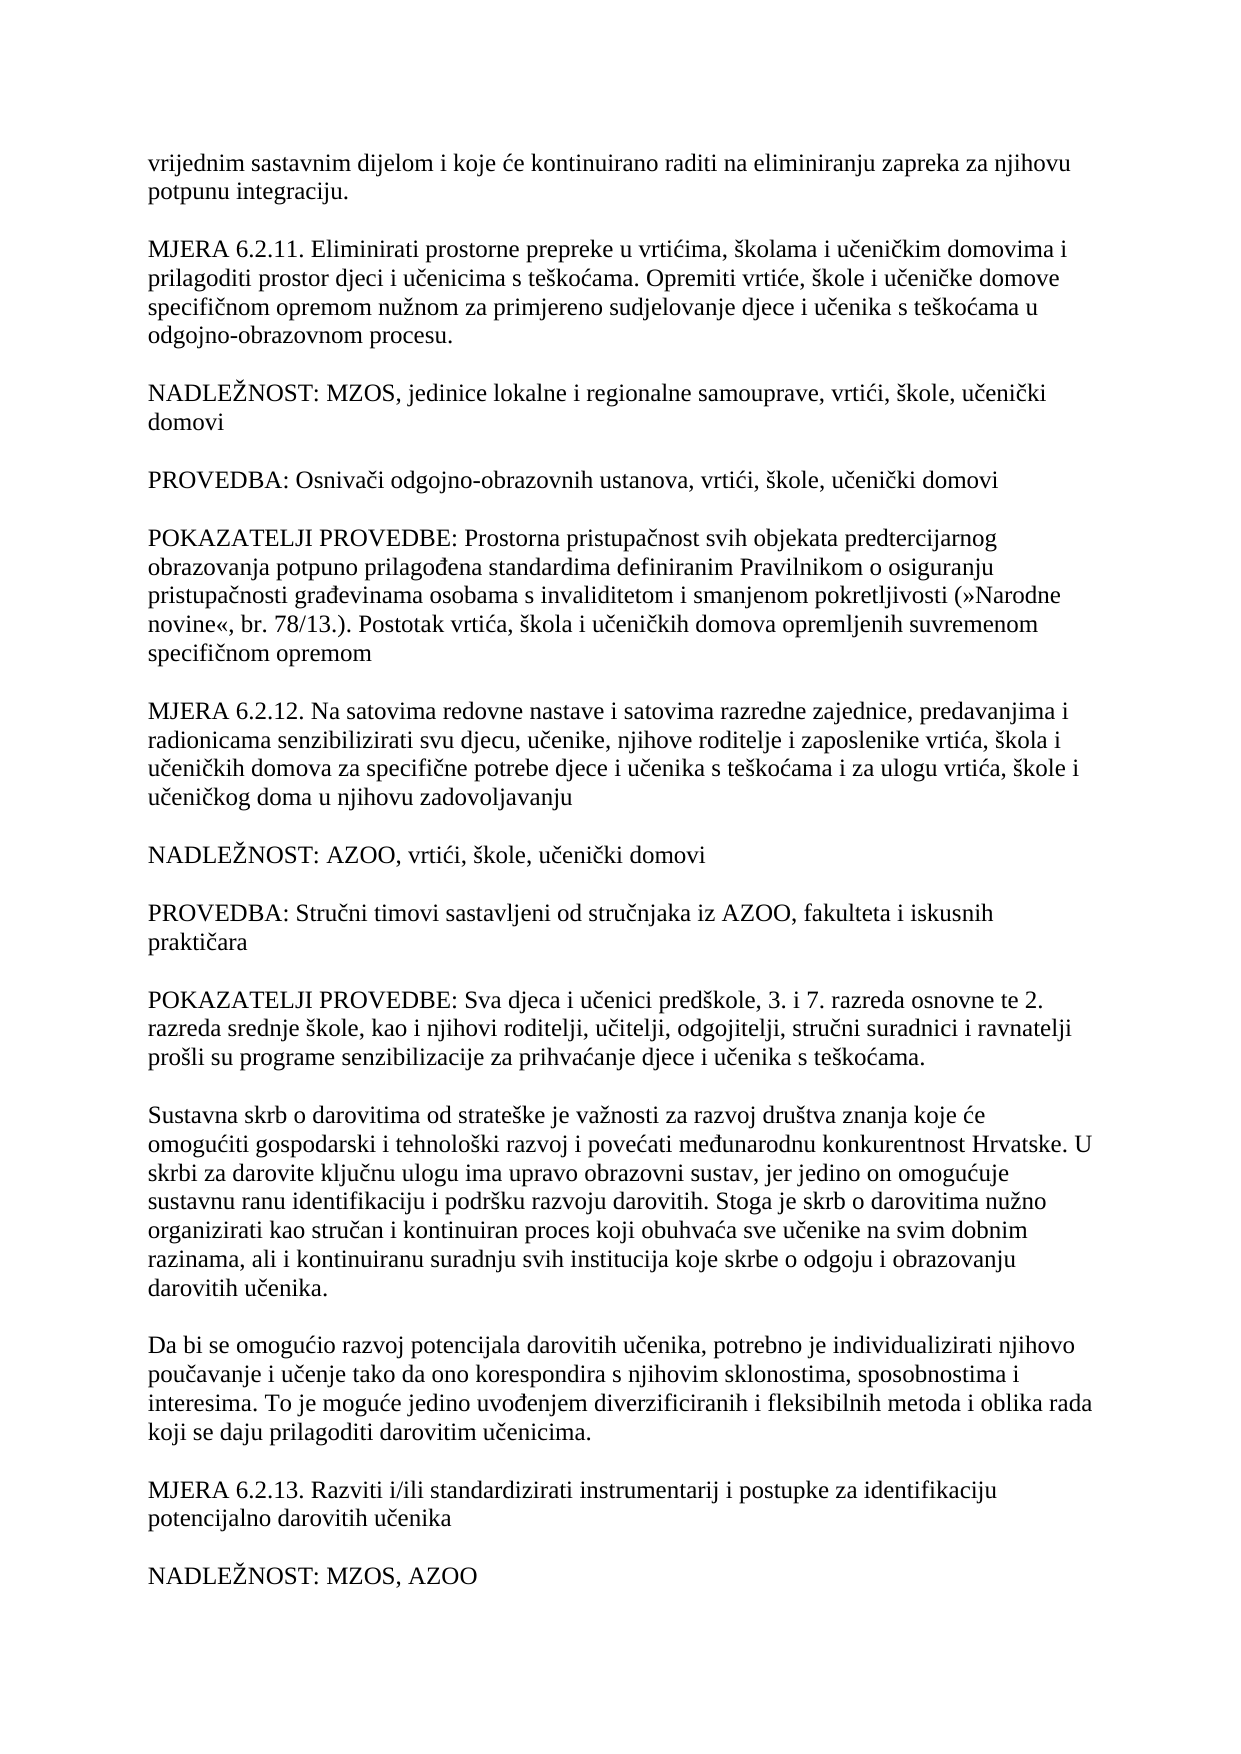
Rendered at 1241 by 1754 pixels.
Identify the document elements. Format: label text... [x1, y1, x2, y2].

text Sustavna skrb o darovitima od strateške je važnosti za razvoj društva znanja koje će omogućiti gospodarski i tehnološki razvoj i povećati međunarodnu konkurentnost Hrvatske. U skrbi za darovite ključnu ulogu ima upravo obrazovni sustav, jer jedino on omogućuje sustavnu ranu identifikaciju i podršku razvoju darovitih. Stoga je skrb o darovitima nužno organizirati kao stručan i kontinuiran proces koji obuhvaća sve učenike na svim dobnim razinama, ali i kontinuiranu suradnju svih institucija koje skrbe o odgoju i obrazovanju darovitih učenika. [148, 1100, 1093, 1301]
text Da bi se omogućio razvoj potencijala darovitih učenika, potrebno je individualizirati njihovo poučavanje i učenje tako da ono korespondira s njihovim sklonostima, sposobnostima i interesima. To je moguće jedino uvođenjem diverzificiranih i fleksibilnih metoda i oblika rada koji se daju prilagoditi darovitim učenicima. [148, 1331, 1093, 1446]
text MJERA 6.2.13. Razviti i/ili standardizirati instrumentarij i postupke za identifikaciju potencijalno darovitih učenika [148, 1475, 1093, 1532]
text POKAZATELJI PROVEDBE: Sva djeca i učenici predškole, 3. i 7. razreda osnovne te 2. razreda srednje škole, kao i njihovi roditelji, učitelji, odgojitelji, stručni suradnici i ravnatelji prošli su programe senzibilizacije za prihvaćanje djece i učenika s teškoćama. [148, 985, 1093, 1071]
text NADLEŽNOST: AZOO, vrtići, škole, učenički domovi [148, 840, 1093, 869]
text PROVEDBA: Stručni timovi sastavljeni od stručnjaka iz AZOO, fakulteta i iskusnih praktičara [148, 898, 1093, 956]
text MJERA 6.2.12. Na satovima redovne nastave i satovima razredne zajednice, predavanjima i radionicama senzibilizirati svu djecu, učenike, njihove roditelje i zaposlenike vrtića, škola i učeničkih domova za specifične potrebe djece i učenika s teškoćama i za ulogu vrtića, škole i učeničkog doma u njihovu zadovoljavanju [148, 696, 1093, 811]
text POKAZATELJI PROVEDBE: Prostorna pristupačnost svih objekata predtercijarnog obrazovanja potpuno prilagođena standardima definiranim Pravilnikom o osiguranju pristupačnosti građevinama osobama s invaliditetom i smanjenom pokretljivosti (»Narodne novine«, br. 78/13.). Postotak vrtića, škola i učeničkih domova opremljenih suvremenom specifičnom opremom [148, 523, 1093, 667]
text NADLEŽNOST: MZOS, jedinice lokalne i regionalne samouprave, vrtići, škole, učenički domovi [148, 378, 1093, 436]
text MJERA 6.2.11. Eliminirati prostorne prepreke u vrtićima, školama i učeničkim domovima i prilagoditi prostor djeci i učenicima s teškoćama. Opremiti vrtiće, škole i učeničke domove specifičnom opremom nužnom za primjereno sudjelovanje djece i učenika s teškoćama u odgojno-obrazovnom procesu. [148, 234, 1093, 349]
text NADLEŽNOST: MZOS, AZOO [148, 1561, 1093, 1590]
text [148, 148, 1093, 205]
text PROVEDBA: Osnivači odgojno-obrazovnih ustanova, vrtići, škole, učenički domovi [148, 465, 1093, 494]
